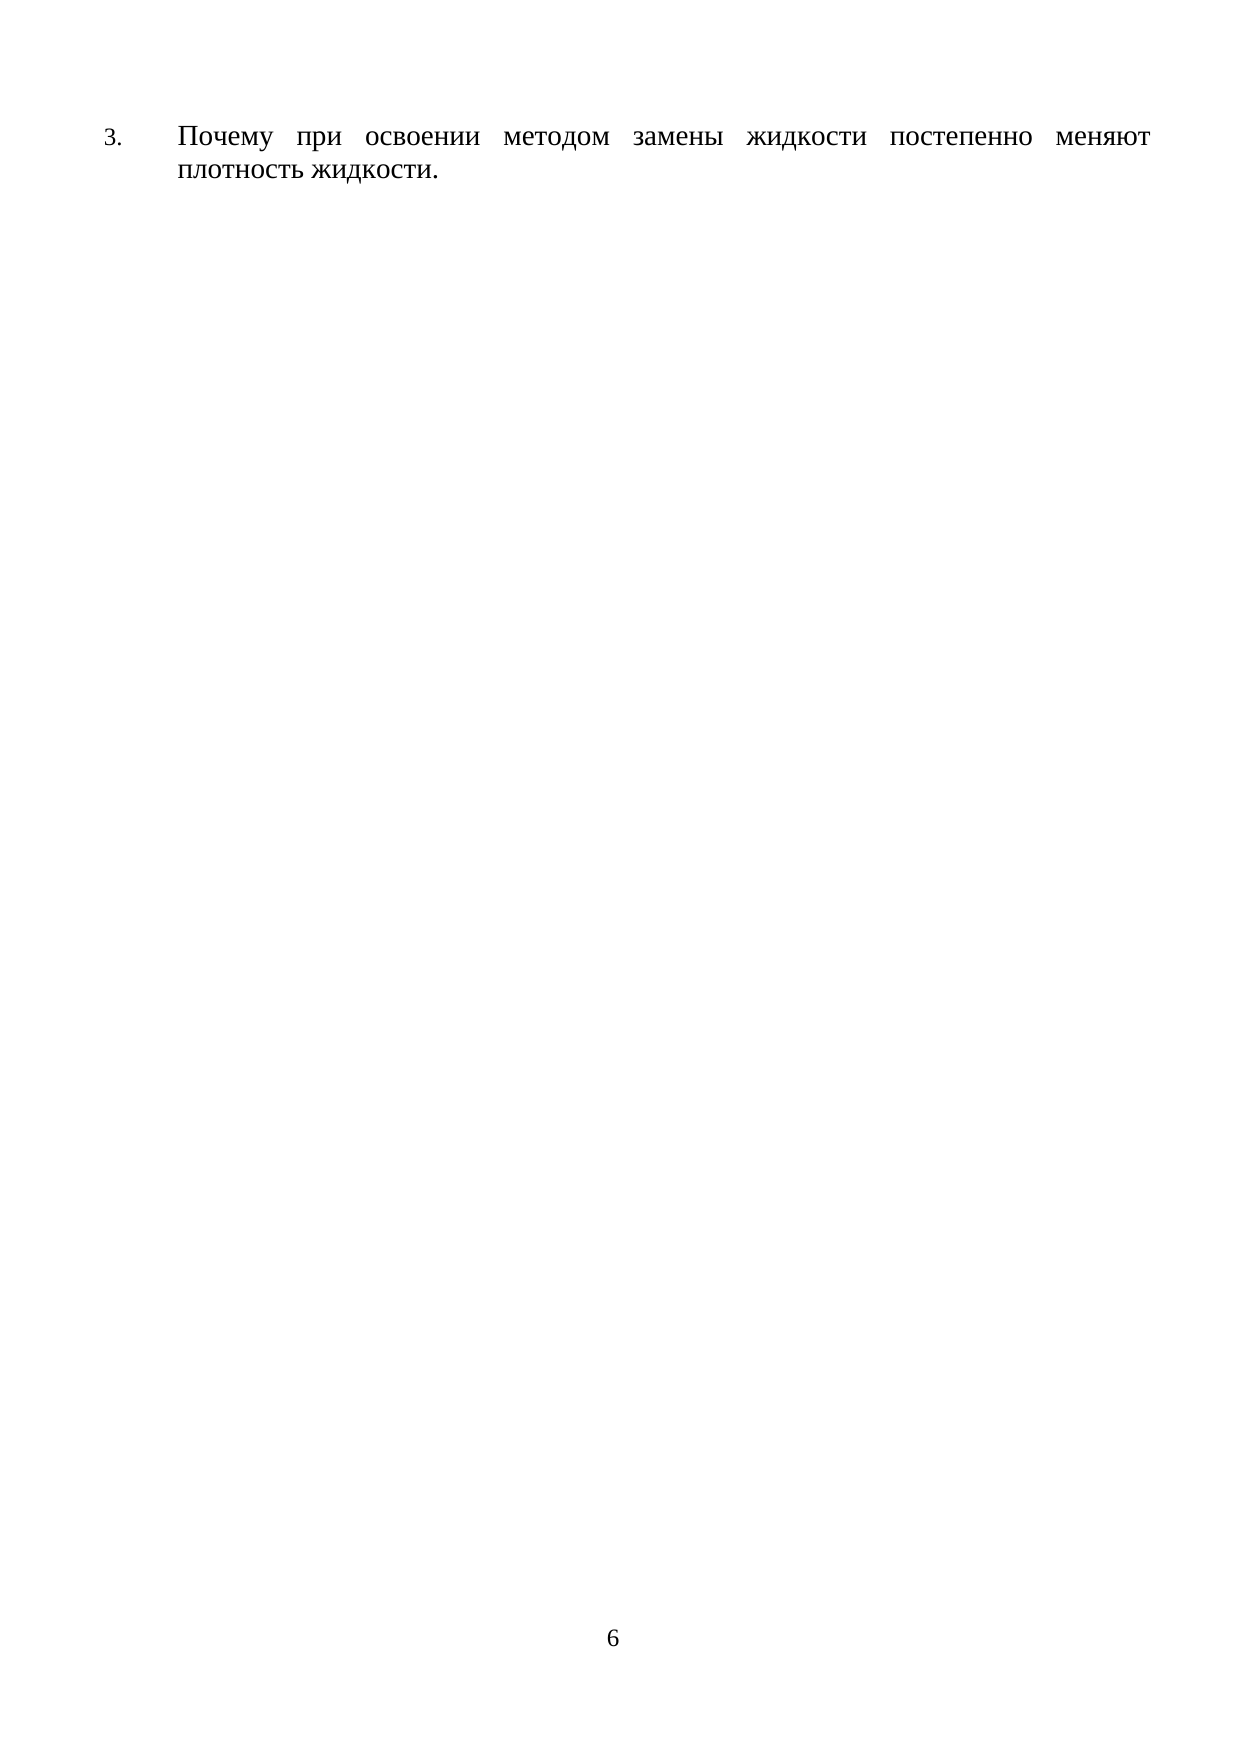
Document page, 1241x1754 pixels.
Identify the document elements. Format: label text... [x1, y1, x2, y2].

list Почему при освоении методом замены жидкости постепенно меняют плотность жидкости. [103, 118, 1152, 185]
